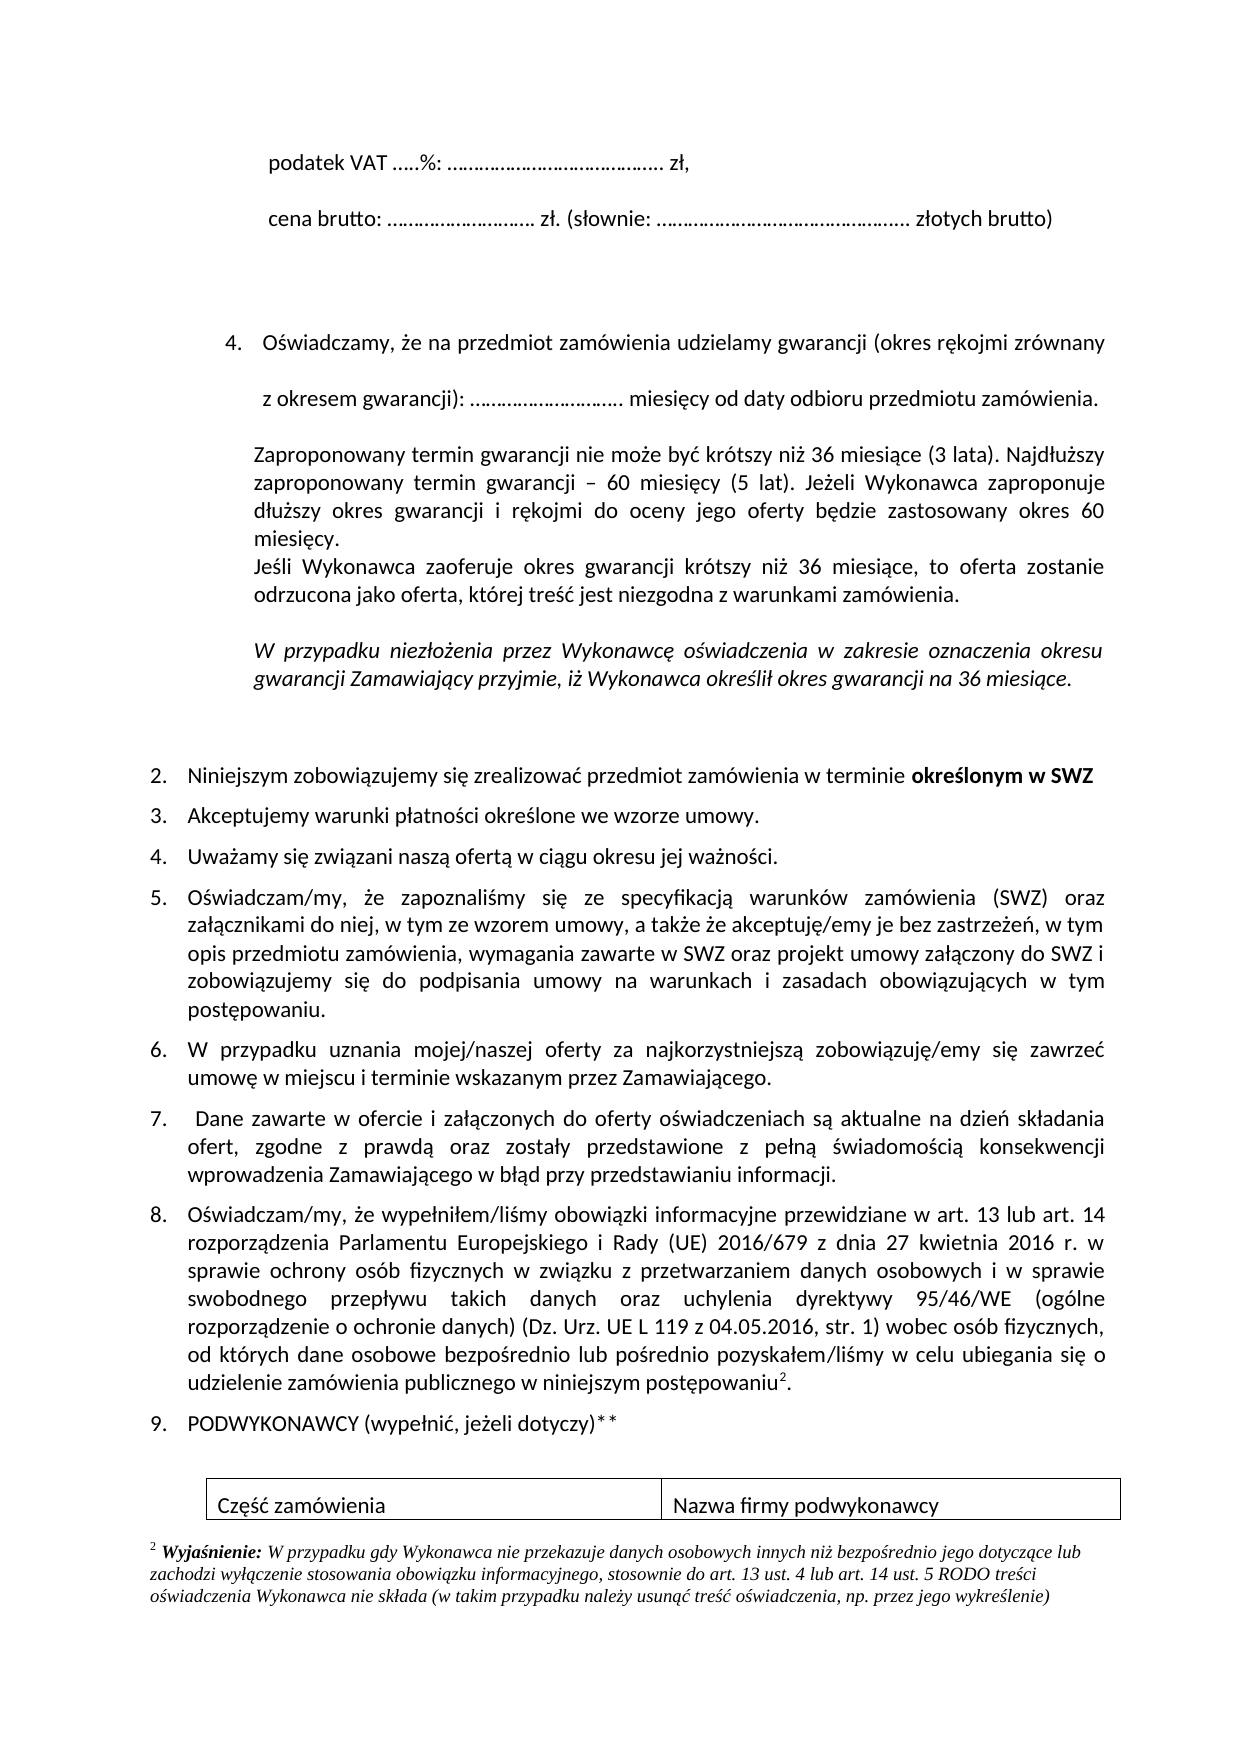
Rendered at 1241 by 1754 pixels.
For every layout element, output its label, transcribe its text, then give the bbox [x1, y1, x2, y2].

list Oświadczam/my, że wypełniłem/liśmy obowiązki informacyjne przewidziane w art. 13 lub art. 14 rozporządzenia Parlamentu Europejskiego i Rady (UE) 2016/679 z dnia 27 kwietnia 2016 r. w sprawie ochrony osób fizycznych w związku z przetwarzaniem danych osobowych i w sprawie swobodnego przepływu takich danych oraz uchylenia dyrektywy 95/46/WE (ogólne rozporządzenie o ochronie danych) (Dz. Urz. UE L 119 z 04.05.2016, str. 1) wobec osób fizycznych, od których dane osobowe bezpośrednio lub pośrednio pozyskałem/liśmy w celu ubiegania się o udzielenie zamówienia publicznego w niniejszym postępowaniu. [150, 1200, 1106, 1396]
list Dane zawarte w ofercie i załączonych do oferty oświadczeniach są aktualne na dzień składania ofert, zgodne z prawdą oraz zostały przedstawione z pełną świadomością konsekwencji wprowadzenia Zamawiającego w błąd przy przedstawianiu informacji. [150, 1104, 1106, 1188]
text W przypadku niezłożenia przez Wykonawcę oświadczenia w zakresie oznaczenia okresu gwarancji Zamawiający przyjmie, iż Wykonawca określił okres gwarancji na 36 miesiące. [253, 636, 1106, 692]
list podatek VAT …..%: ………………………………….. zł, [268, 148, 1106, 176]
list W przypadku uznania mojej/naszej oferty za najkorzystniejszą zobowiązuję/emy się zawrzeć umowę w miejscu i terminie wskazanym przez Zamawiającego. [150, 1035, 1106, 1091]
list Akceptujemy warunki płatności określone we wzorze umowy. [150, 802, 1106, 829]
list Oświadczamy, że na przedmiot zamówienia udzielamy gwarancji (okres rękojmi zrównany z okresem gwarancji): ……………………….. miesięcy od daty odbioru przedmiotu zamówienia. [225, 328, 1106, 412]
list Oświadczam/my, że zapoznaliśmy się ze specyfikacją warunków zamówienia (SWZ) oraz załącznikami do niej, w tym ze wzorem umowy, a także że akceptuję/emy je bez zastrzeżeń, w tym opis przedmiotu zamówienia, wymagania zawarte w SWZ oraz projekt umowy załączony do SWZ i zobowiązujemy się do podpisania umowy na warunkach i zasadach obowiązujących w tym postępowaniu. [150, 883, 1106, 1023]
list Niniejszym zobowiązujemy się zrealizować przedmiot zamówienia w terminie określonym w SWZ [150, 761, 1106, 789]
list Zaproponowany termin gwarancji nie może być krótszy niż 36 miesiące (3 lata). Najdłuższy zaproponowany termin gwarancji – 60 miesięcy (5 lat). Jeżeli Wykonawca zaproponuje dłuższy okres gwarancji i rękojmi do oceny jego oferty będzie zastosowany okres 60 miesięcy. [253, 440, 1106, 552]
list PODWYKONAWCY (wypełnić, jeżeli dotyczy)** [150, 1409, 1106, 1437]
list Jeśli Wykonawca zaoferuje okres gwarancji krótszy niż 36 miesiące, to oferta zostanie odrzucona jako oferta, której treść jest niezgodna z warunkami zamówienia. [253, 552, 1106, 608]
table_header Nazwa firmy podwykonawcy [662, 1479, 1120, 1519]
list cena brutto: ………………………. zł. (słownie: ………………………………………... złotych brutto) [268, 204, 1106, 232]
table_header Część zamówienia [207, 1479, 661, 1519]
list Uważamy się związani naszą ofertą w ciągu okresu jej ważności. [150, 842, 1106, 870]
